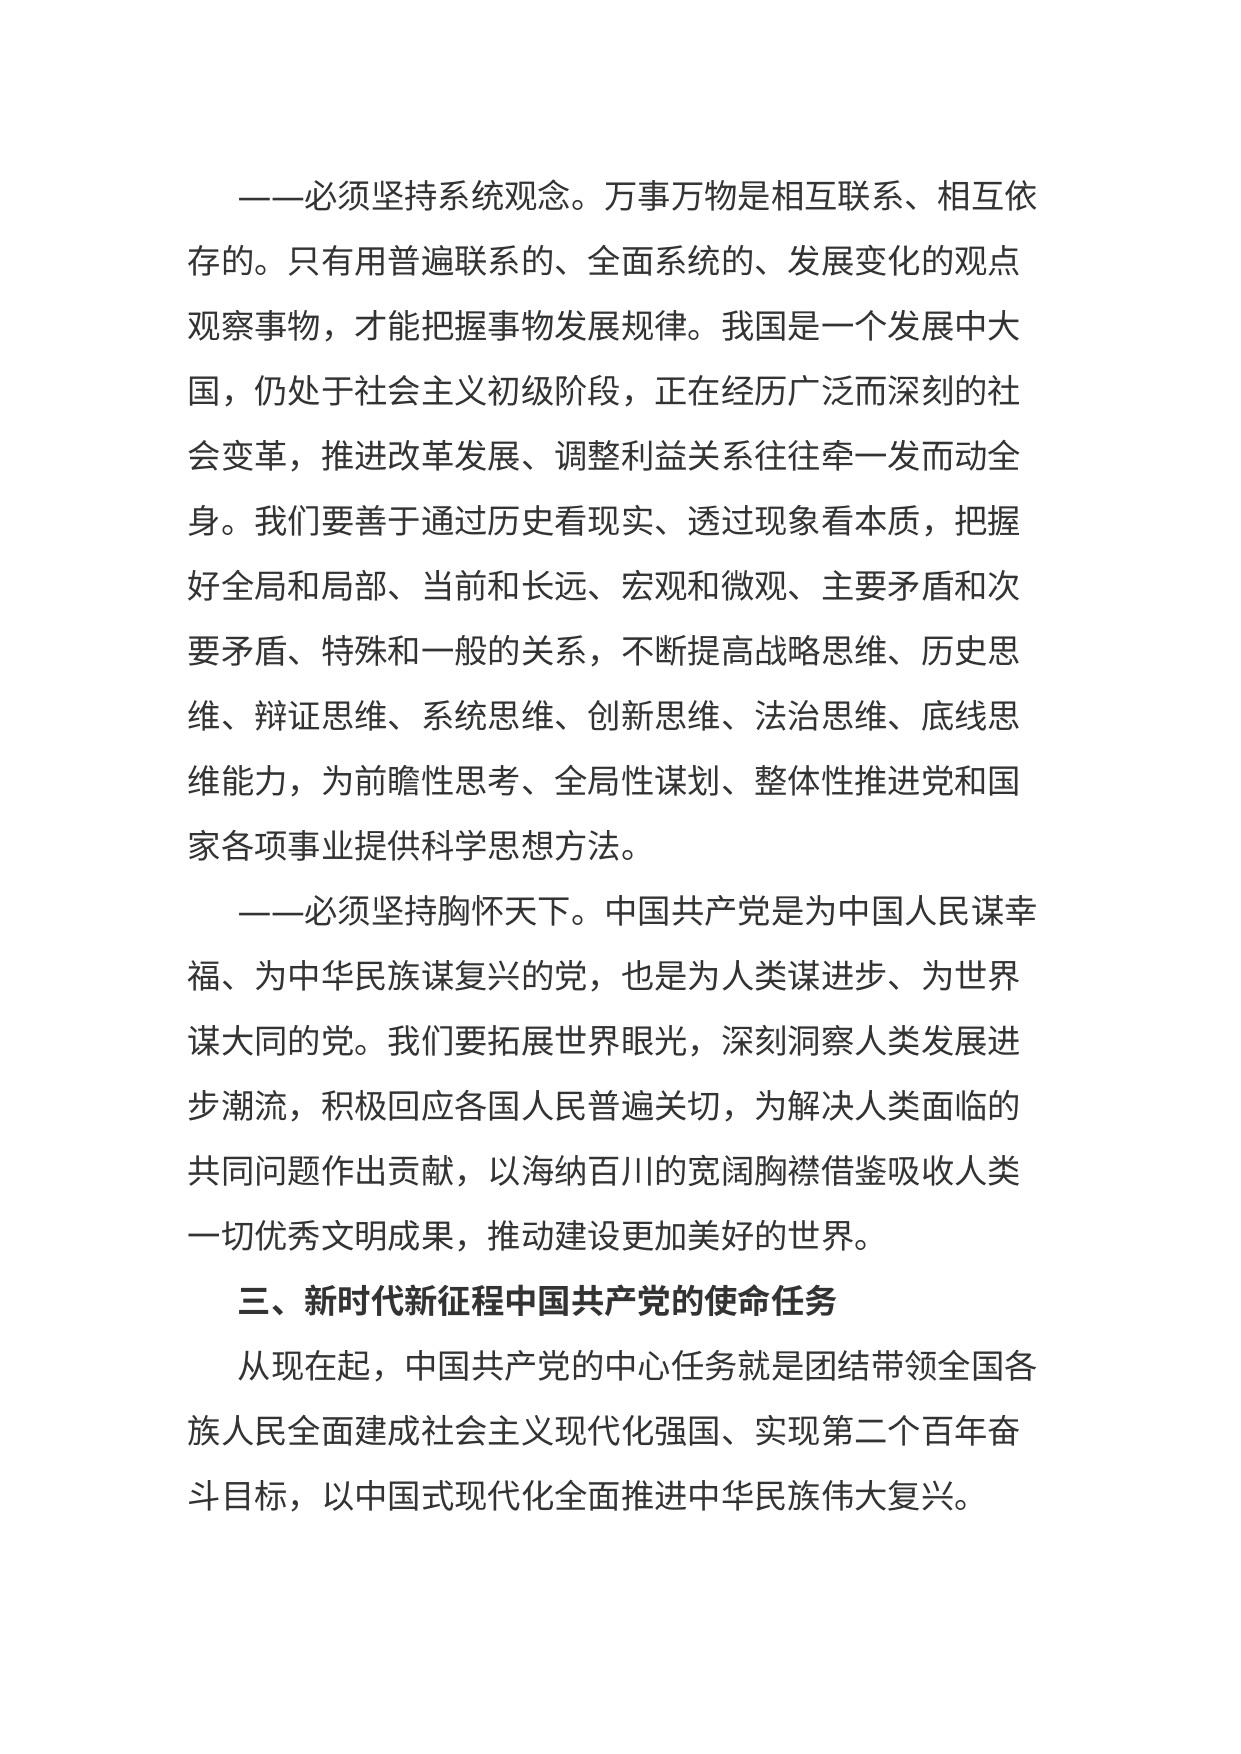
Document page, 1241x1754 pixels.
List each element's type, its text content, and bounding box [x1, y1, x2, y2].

text 三、新时代新征程中国共产党的使命任务 [187, 1267, 1053, 1332]
text ——必须坚持系统观念。万事万物是相互联系、相互依存的。只有用普遍联系的、全面系统的、发展变化的观点观察事物，才能把握事物发展规律。我国是一个发展中大国，仍处于社会主义初级阶段，正在经历广泛而深刻的社会变革，推进改革发展、调整利益关系往往牵一发而动全身。我们要善于通过历史看现实、透过现象看本质，把握好全局和局部、当前和长远、宏观和微观、主要矛盾和次要矛盾、特殊和一般的关系，不断提高战略思维、历史思维、辩证思维、系统思维、创新思维、法治思维、底线思维能力，为前瞻性思考、全局性谋划、整体性推进党和国家各项事业提供科学思想方法。 [187, 162, 1053, 877]
text 从现在起，中国共产党的中心任务就是团结带领全国各族人民全面建成社会主义现代化强国、实现第二个百年奋斗目标，以中国式现代化全面推进中华民族伟大复兴。 [187, 1332, 1053, 1527]
text ——必须坚持胸怀天下。中国共产党是为中国人民谋幸福、为中华民族谋复兴的党，也是为人类谋进步、为世界谋大同的党。我们要拓展世界眼光，深刻洞察人类发展进步潮流，积极回应各国人民普遍关切，为解决人类面临的共同问题作出贡献，以海纳百川的宽阔胸襟借鉴吸收人类一切优秀文明成果，推动建设更加美好的世界。 [187, 877, 1053, 1267]
